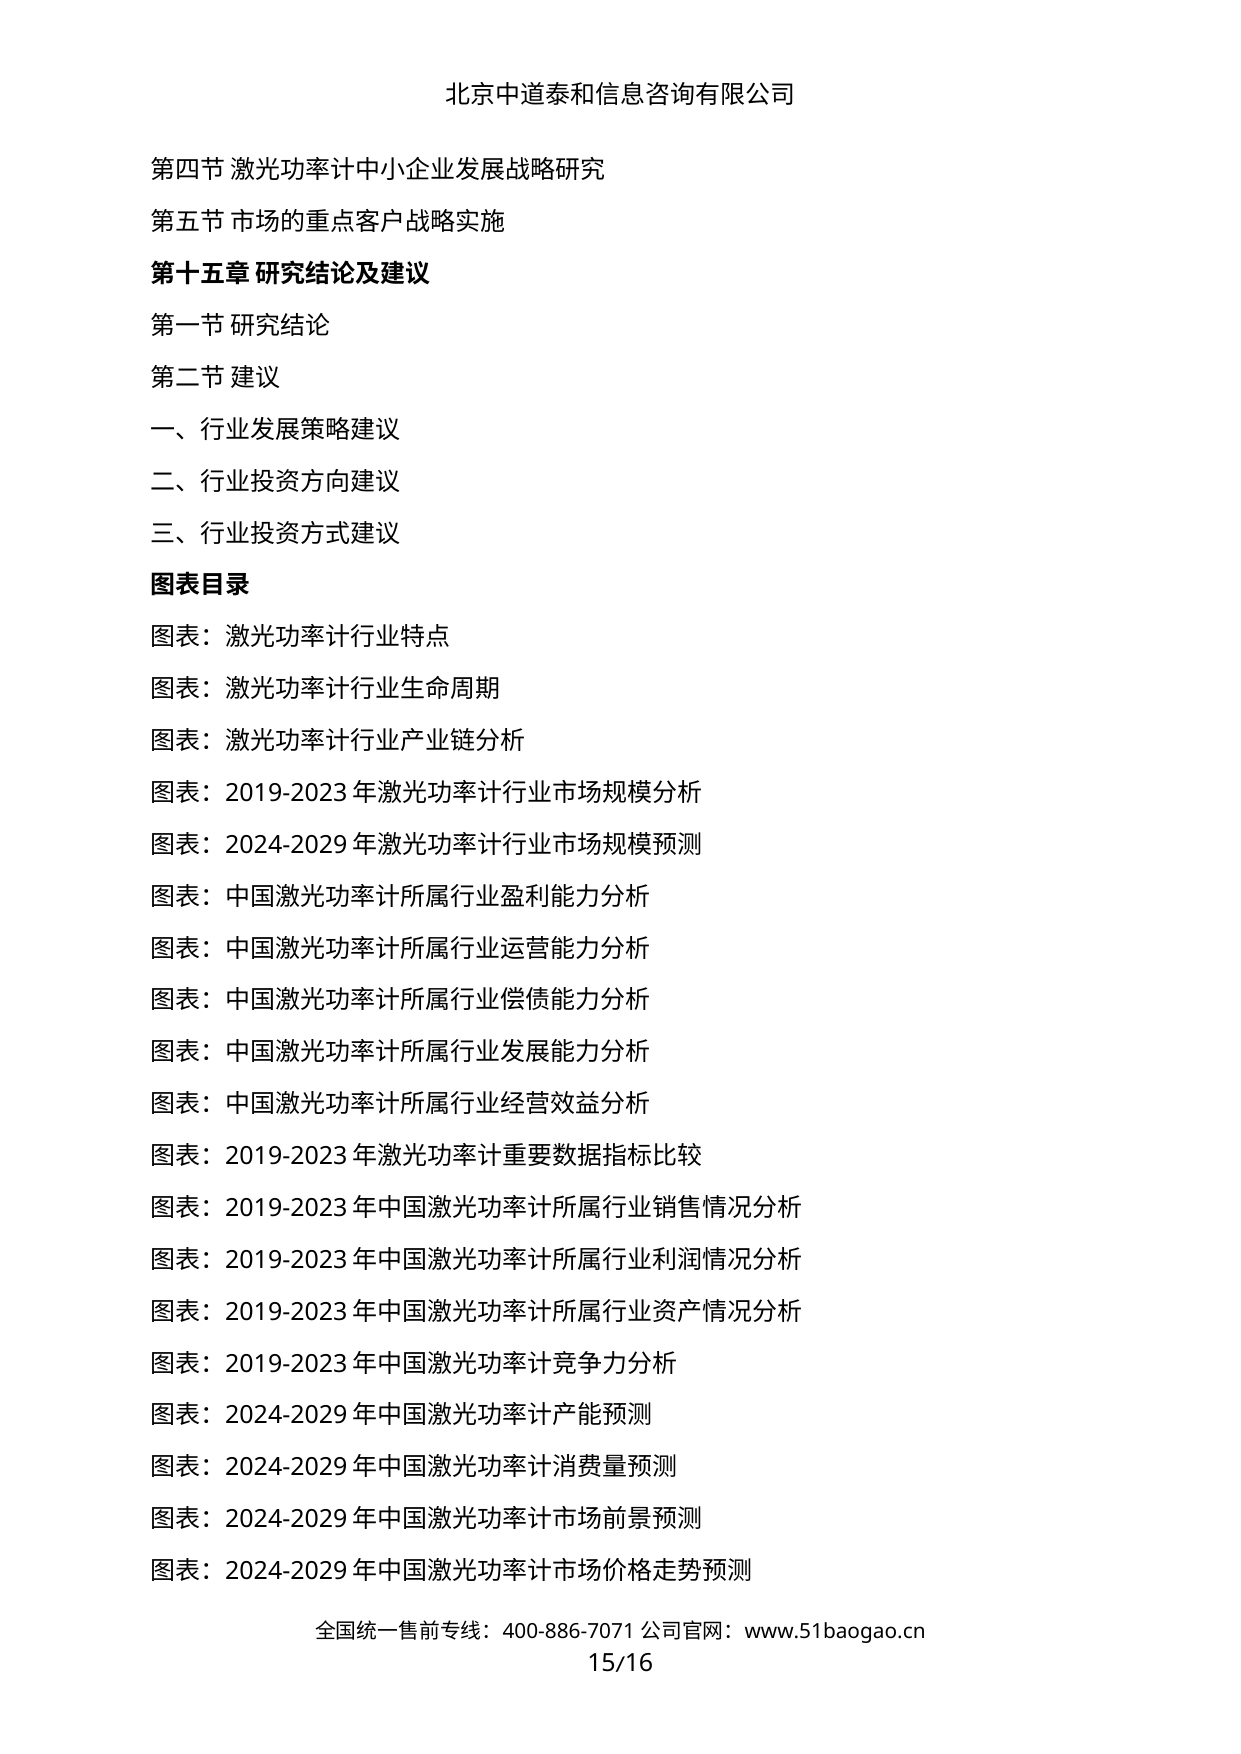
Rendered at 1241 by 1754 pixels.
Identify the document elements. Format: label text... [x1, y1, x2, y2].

text 图表：2019-2023年中国激光功率计所属行业销售情况分析 [150, 1187, 1090, 1224]
text 第五节 市场的重点客户战略实施 [150, 202, 1090, 238]
text 图表：2019-2023年激光功率计行业市场规模分析 [150, 772, 1090, 809]
text 图表：2019-2023年激光功率计重要数据指标比较 [150, 1136, 1090, 1172]
text 图表：2019-2023年中国激光功率计所属行业资产情况分析 [150, 1291, 1090, 1327]
text 第十五章 研究结论及建议 [150, 254, 1090, 290]
text 图表：激光功率计行业生命周期 [150, 669, 1090, 705]
text 图表：2024-2029年中国激光功率计市场前景预测 [150, 1499, 1090, 1535]
text 一、行业发展策略建议 [150, 409, 1090, 446]
text 二、行业投资方向建议 [150, 461, 1090, 497]
text 图表：中国激光功率计所属行业经营效益分析 [150, 1084, 1090, 1120]
text 图表：激光功率计行业特点 [150, 617, 1090, 653]
text 第一节 研究结论 [150, 306, 1090, 342]
text 图表：2024-2029年激光功率计行业市场规模预测 [150, 824, 1090, 861]
text 图表：中国激光功率计所属行业运营能力分析 [150, 928, 1090, 964]
text 图表：2019-2023年中国激光功率计竞争力分析 [150, 1343, 1090, 1379]
text 图表：中国激光功率计所属行业盈利能力分析 [150, 876, 1090, 912]
text 第四节 激光功率计中小企业发展战略研究 [150, 150, 1090, 186]
text 图表：中国激光功率计所属行业发展能力分析 [150, 1032, 1090, 1068]
text 图表：2024-2029年中国激光功率计市场价格走势预测 [150, 1551, 1090, 1587]
text 图表：2024-2029年中国激光功率计消费量预测 [150, 1447, 1090, 1483]
text 图表：激光功率计行业产业链分析 [150, 721, 1090, 757]
text 图表：2019-2023年中国激光功率计所属行业利润情况分析 [150, 1239, 1090, 1276]
text 第二节 建议 [150, 357, 1090, 394]
text 图表：中国激光功率计所属行业偿债能力分析 [150, 980, 1090, 1016]
text 图表：2024-2029年中国激光功率计产能预测 [150, 1395, 1090, 1431]
text 图表目录 [150, 565, 1090, 601]
text 三、行业投资方式建议 [150, 513, 1090, 549]
